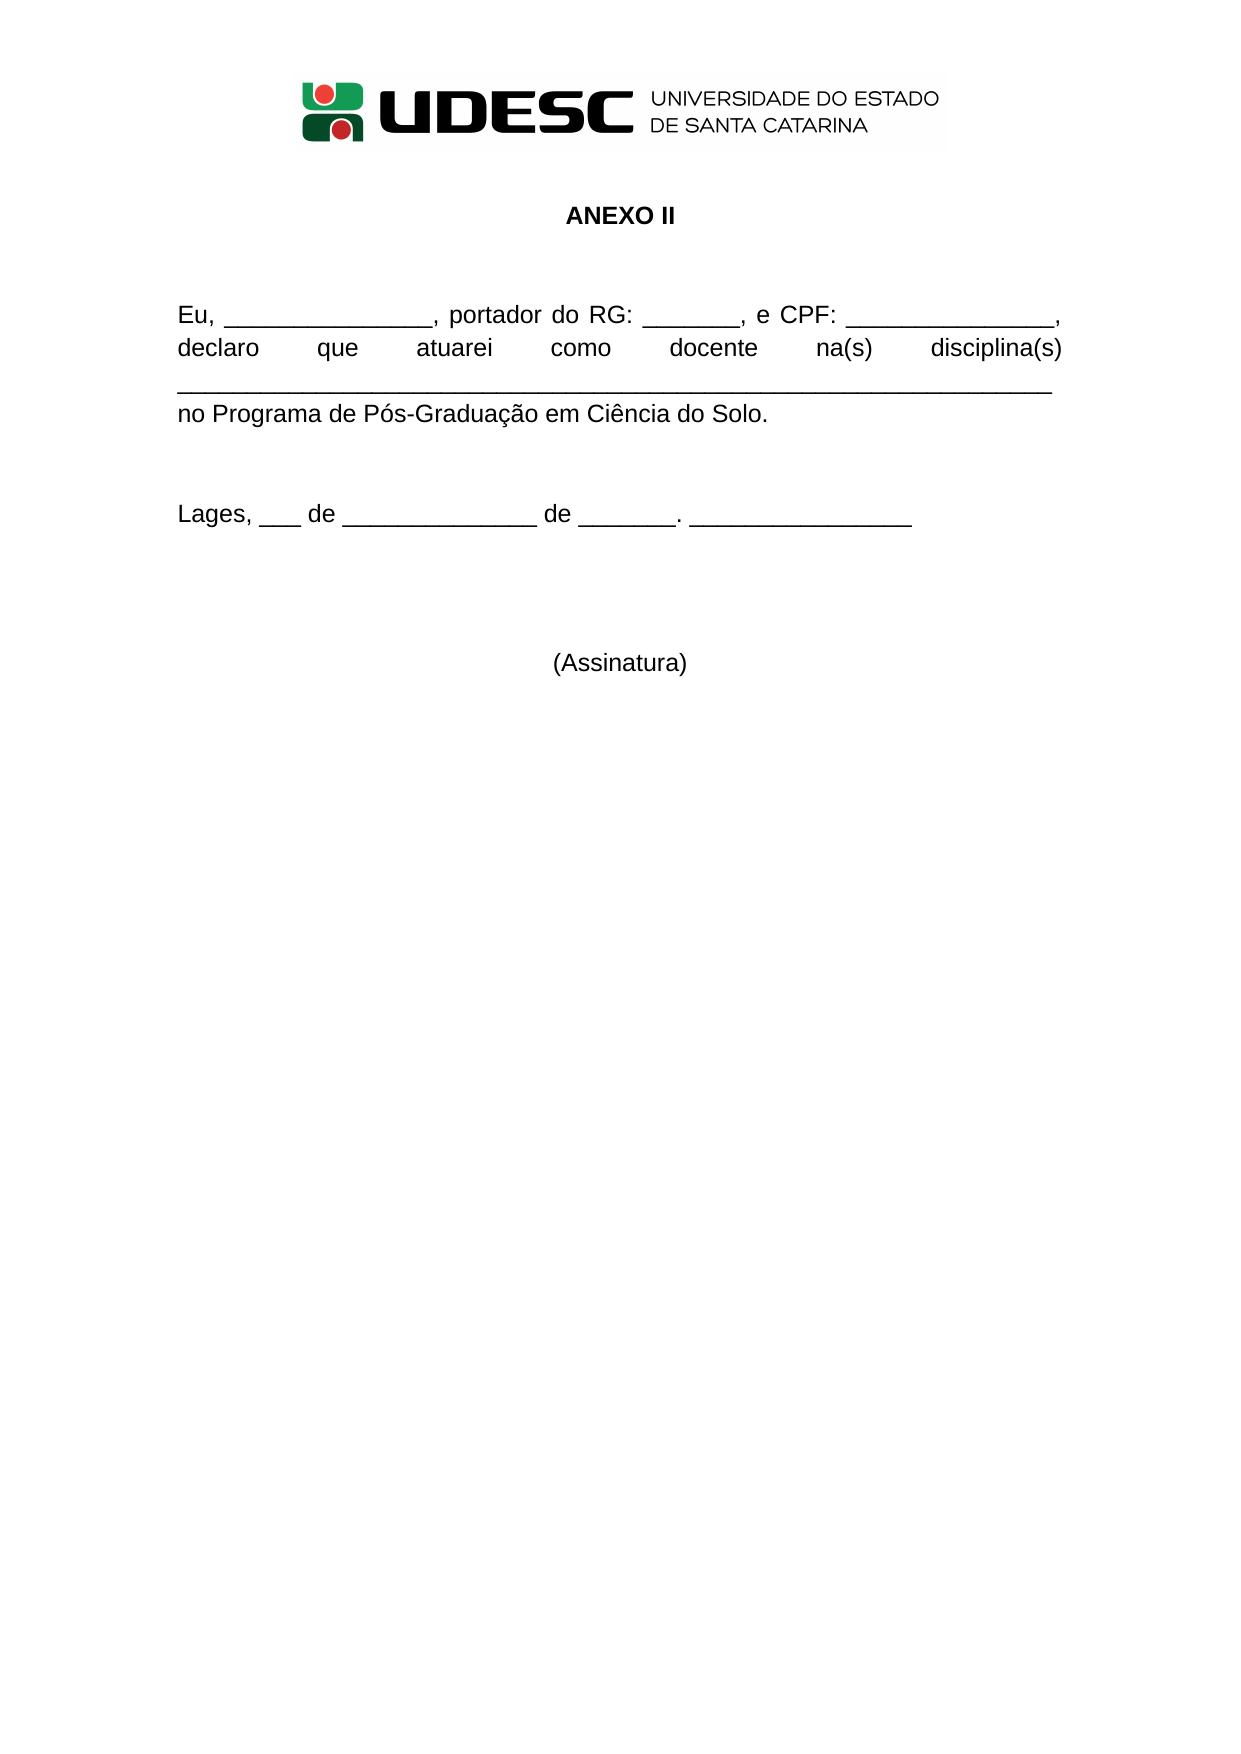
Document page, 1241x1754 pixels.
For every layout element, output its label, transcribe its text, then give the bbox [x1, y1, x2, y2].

text (Assinatura) [177, 648, 1063, 676]
text Lages, ___ de ______________ de _______. ________________ [177, 498, 1063, 527]
text ANEXO II [177, 201, 1063, 229]
picture [293, 73, 948, 151]
text Eu, _______________, portador do RG: _______, e CPF: _______________, declaro que atuarei como docente na(s) disciplina(s) _______________________________________________________________ no Programa de Pós-Graduação em Ciência do Solo. [177, 300, 1063, 428]
